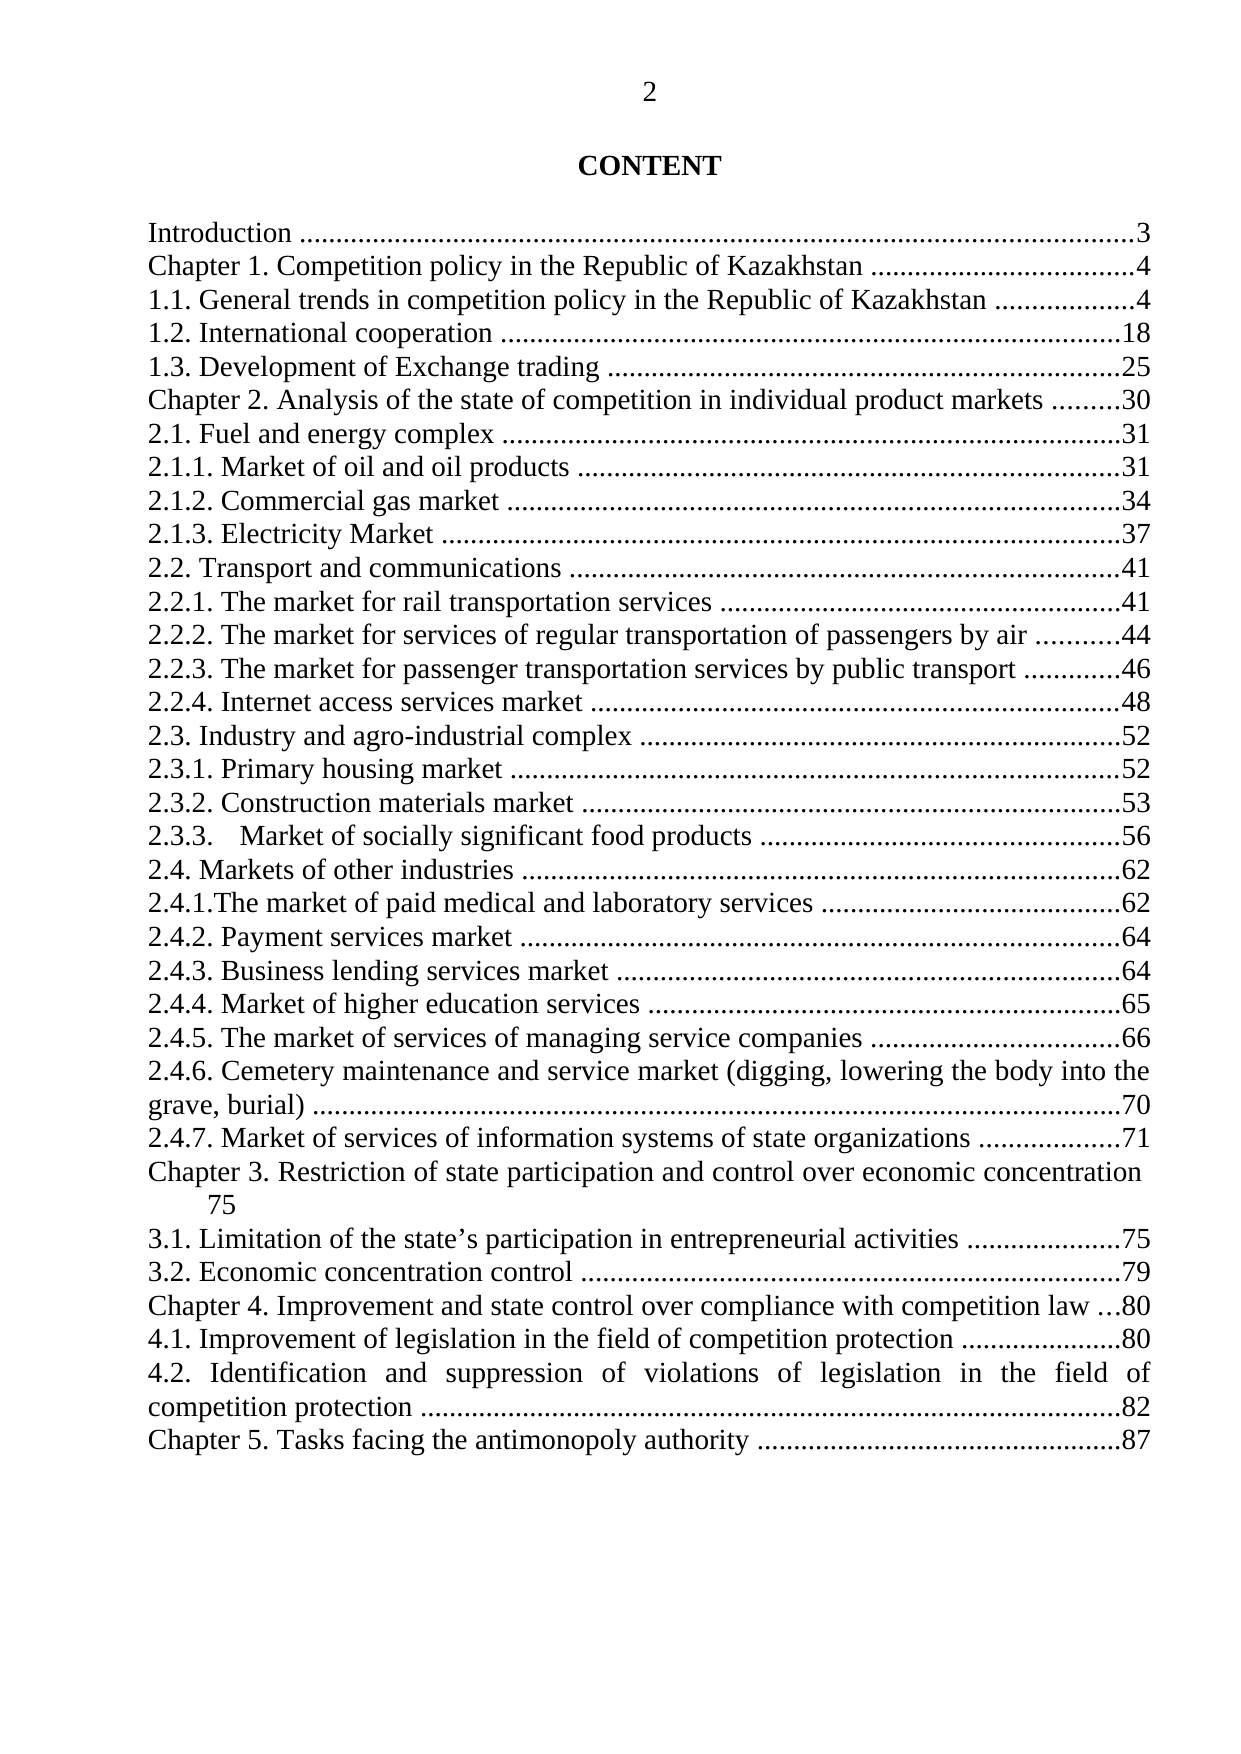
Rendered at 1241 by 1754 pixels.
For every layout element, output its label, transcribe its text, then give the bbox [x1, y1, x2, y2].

text 3.1. Limitation of the state’s participation in entrepreneurial activities 75 [148, 1221, 1152, 1254]
text 2.3.1. Primary housing market 52 [148, 751, 1152, 785]
text 2.4.2. Payment services market 64 [148, 919, 1152, 953]
text Chapter 1. Competition policy in the Republic of Kazakhstan 4 [148, 248, 1152, 282]
text Chapter 4. Improvement and state control over compliance with competition law 80 [148, 1288, 1152, 1322]
text 2.1. Fuel and energy complex 31 [148, 416, 1152, 449]
text 2.2.2. The market for services of regular transportation of passengers by air 44 [148, 617, 1152, 651]
text CONTENT [148, 148, 1152, 181]
text 2.3. Industry and agro-industrial complex 52 [148, 718, 1152, 751]
text 2.4.5. The market of services of managing service companies 66 [148, 1020, 1152, 1053]
text 2.4.1.The market of paid medical and laboratory services 62 [148, 886, 1152, 919]
text 2.2. Transport and communications 41 [148, 550, 1152, 584]
text 1.2. International cooperation 18 [148, 315, 1152, 349]
text 4.2. Identification and suppression of violations of legislation in the field of competition protection 82 [148, 1355, 1152, 1422]
text 2.4.4. Market of higher education services 65 [148, 986, 1152, 1020]
text 3.2. Economic concentration control 79 [148, 1254, 1152, 1288]
text 2.2.1. The market for rail transportation services 41 [148, 584, 1152, 617]
text 2.1.2. Commercial gas market 34 [148, 483, 1152, 517]
text 2.2.3. The market for passenger transportation services by public transport 46 [148, 651, 1152, 684]
text 2.1.1. Market of oil and oil products 31 [148, 449, 1152, 483]
text 2.4.7. Market of services of information systems of state organizations 71 [148, 1120, 1152, 1154]
text 2.4.6. Cemetery maintenance and service market (digging, lowering the body into the grave, burial) 70 [148, 1053, 1152, 1120]
text 2.4. Markets of other industries 62 [148, 852, 1152, 886]
text 2.3.3. Market of socially significant food products 56 [148, 818, 1152, 852]
text 1.3. Development of Exchange trading 25 [148, 349, 1152, 382]
text Chapter 2. Analysis of the state of competition in individual product markets 30 [148, 382, 1152, 416]
text Introduction 3 [148, 215, 1152, 248]
text 2.3.2. Construction materials market 53 [148, 785, 1152, 818]
text Chapter 5. Tasks facing the antimonopoly authority 87 [148, 1422, 1152, 1456]
text 2.4.3. Business lending services market 64 [148, 953, 1152, 986]
text 4.1. Improvement of legislation in the field of competition protection 80 [148, 1322, 1152, 1355]
text Chapter 3. Restriction of state participation and control over economic concentration 75 [148, 1154, 1152, 1221]
text 2.1.3. Electricity Market 37 [148, 517, 1152, 550]
text 2.2.4. Internet access services market 48 [148, 684, 1152, 718]
text 1.1. General trends in competition policy in the Republic of Kazakhstan 4 [148, 282, 1152, 315]
